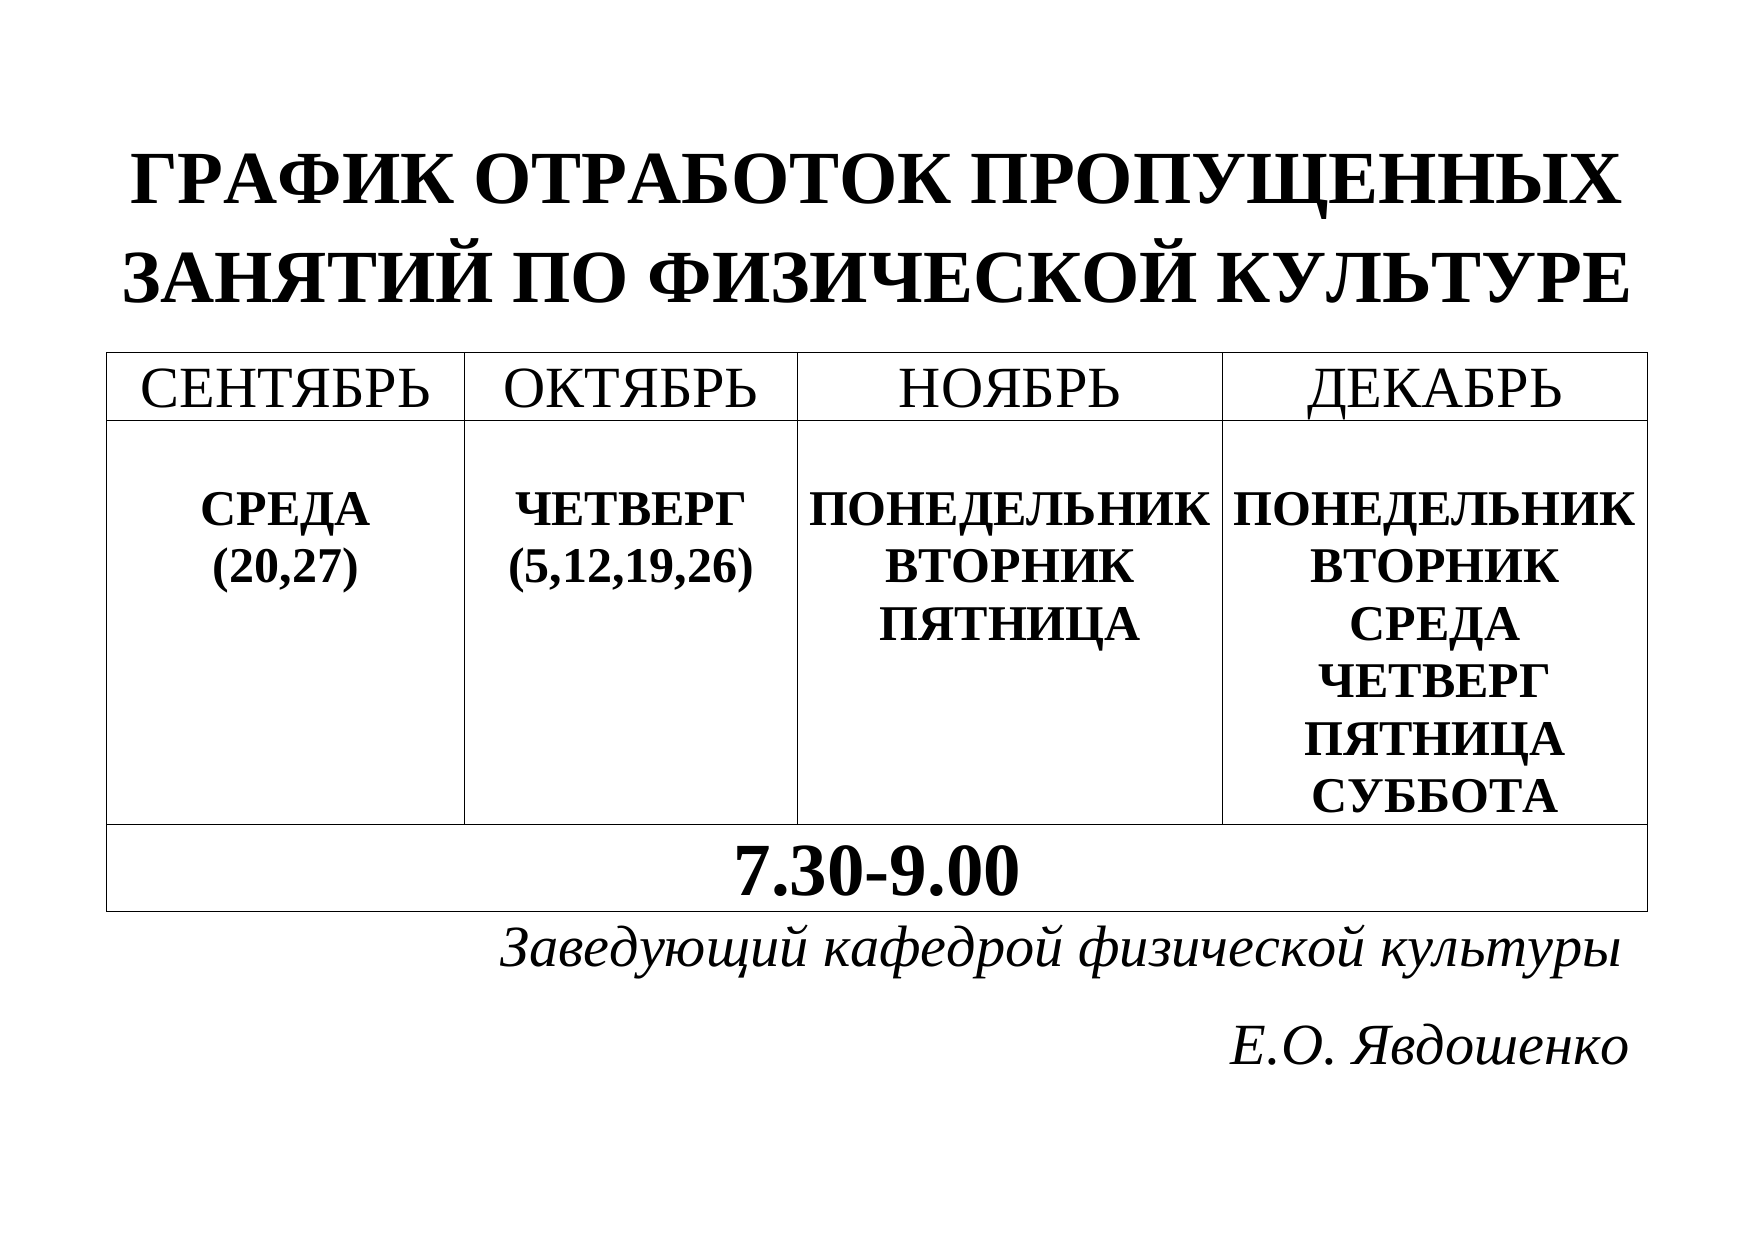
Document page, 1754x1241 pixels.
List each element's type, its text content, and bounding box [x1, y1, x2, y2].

table_cell ПОНЕДЕЛЬНИК ВТОРНИК ПЯТНИЦА [798, 421, 1222, 824]
text Е.О. Явдошенко [1151, 1010, 1636, 1077]
text Заведующий кафедрой физической культуры [413, 912, 1636, 979]
text ГРАФИК ОТРАБОТОК ПРОПУЩЕННЫХ ЗАНЯТИЙ ПО ФИЗИЧЕСКОЙ КУЛЬТУРЕ [118, 133, 1636, 318]
table_cell 7.30-9.00 [107, 825, 1647, 911]
table_header СЕНТЯБРЬ [107, 353, 464, 420]
table_header ДЕКАБРЬ [1223, 353, 1647, 420]
table_header ОКТЯБРЬ [465, 353, 797, 420]
table_cell СРЕДА (20,27) [107, 421, 464, 824]
table_cell ПОНЕДЕЛЬНИК ВТОРНИК СРЕДА ЧЕТВЕРГ ПЯТНИЦА СУББОТА [1223, 421, 1647, 824]
table_cell ЧЕТВЕРГ (5,12,19,26) [465, 421, 797, 824]
table_header НОЯБРЬ [798, 353, 1222, 420]
